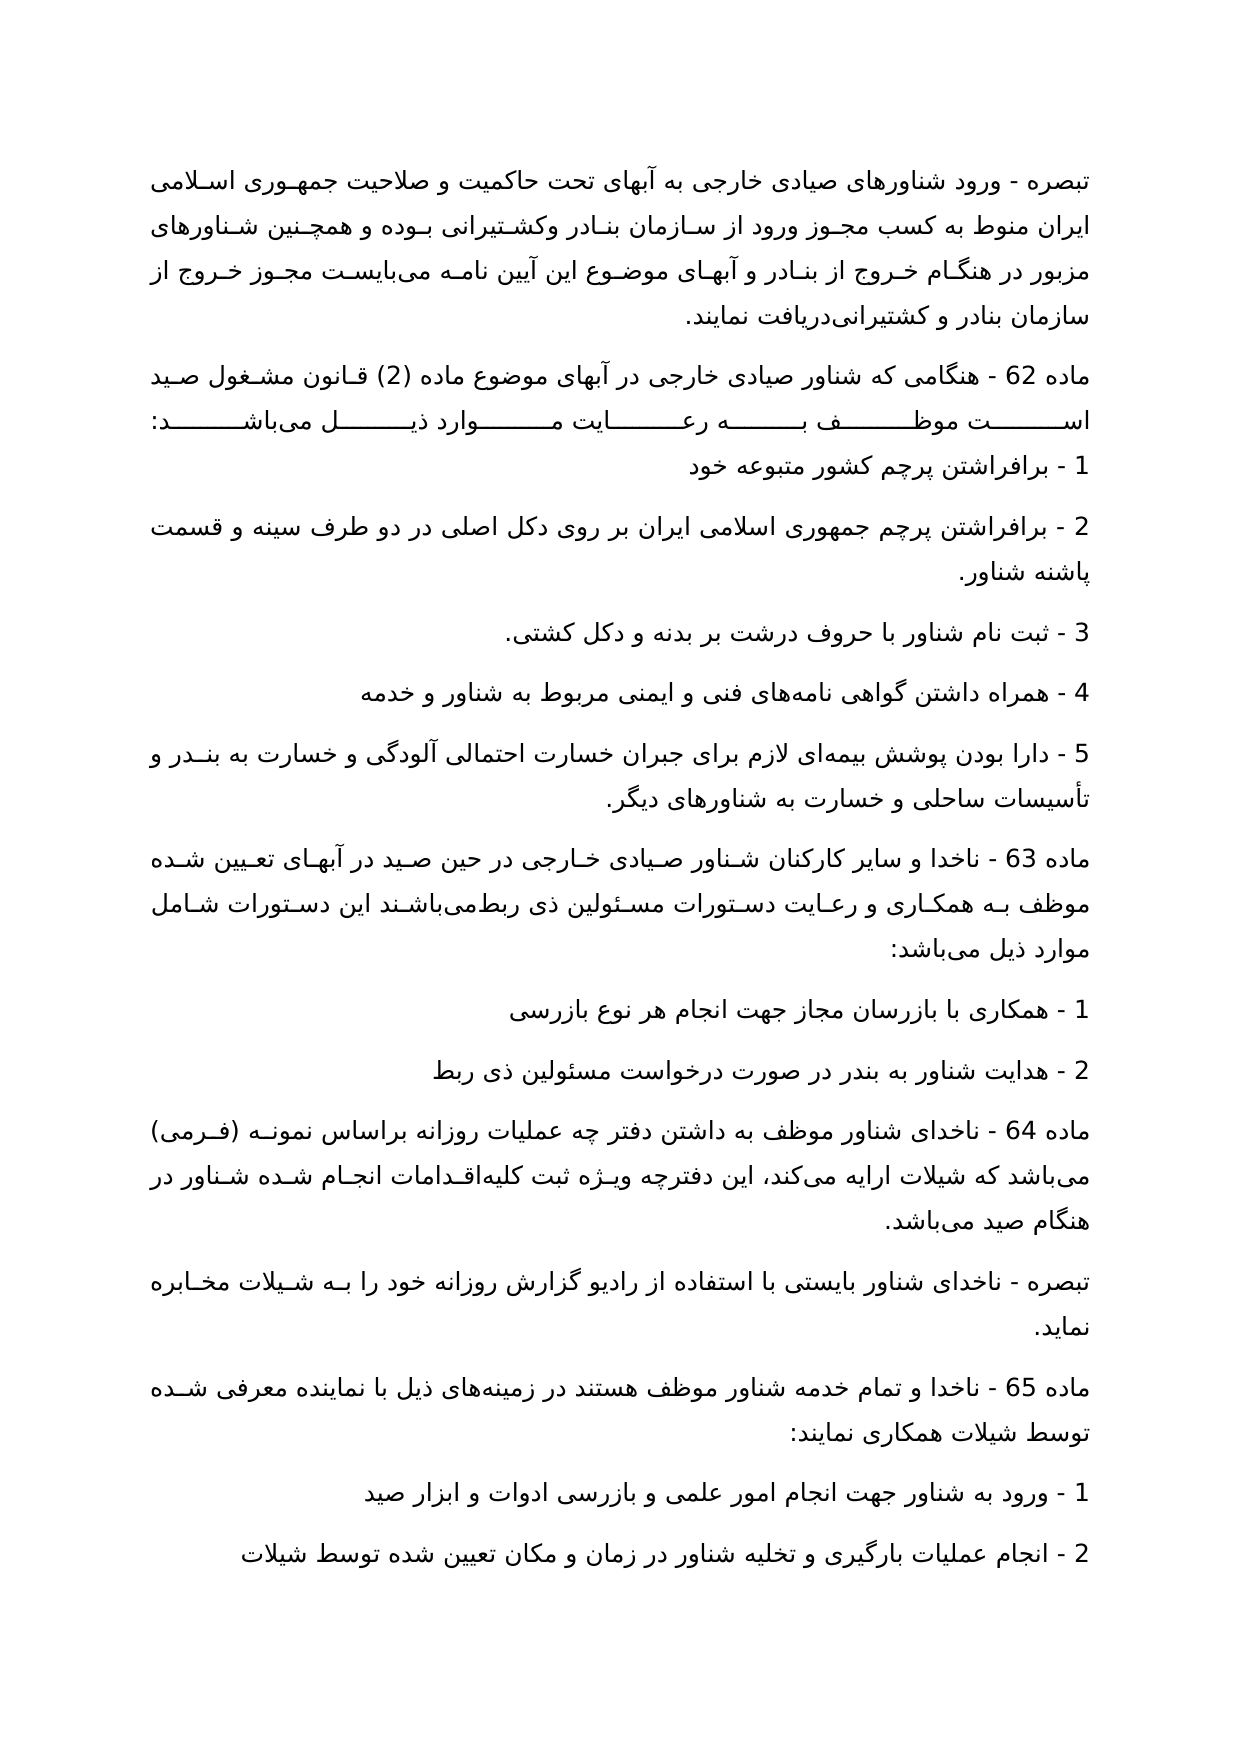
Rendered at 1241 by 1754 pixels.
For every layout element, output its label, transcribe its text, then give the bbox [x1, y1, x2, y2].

text 1 - همکاری با بازرسان مجاز جهت انجام هر نوع بازرسی [150, 979, 1090, 1024]
text 2 - انجام عملیات بارگیری و تخلیه شناور در زمان و مکان تعیین شده توسط شیلات [150, 1523, 1090, 1568]
text 4 - همراه داشتن گواهی نامه‌های فنی و ایمنی مربوط به شناور و خدمه [150, 662, 1090, 707]
text ‌تبصره - ورود شناورهای صیادی خارجی به آبهای تحت حاکمیت و صلاحیت جمهوری اسلامی ایران منوط به کسب مجوز ورود از سازمان بنادر و‌کشتیرانی بوده و همچنین شناورهای مزبور در هنگام خروج از بنادر و آبهای موضوع این آیین نامه می‌بایست مجوز خروج از سازمان بنادر و کشتیرانی‌دریافت نمایند. [150, 150, 1090, 330]
text 2 - هدایت شناور به بندر در صورت درخواست مسئولین ذی ربط [150, 1040, 1090, 1085]
text ‌ماده 65 - ناخدا و تمام خدمه شناور موظف هستند در زمینه‌های ذیل با نماینده معرفی شده توسط شیلات همکاری نمایند: [150, 1357, 1090, 1447]
text ‌ماده 63 - ناخدا و سایر کارکنان شناور صیادی خارجی در حین صید در آبهای تعیین شده موظف به همکاری و رعایت دستورات مسئولین ذی ربط‌می‌باشند این دستورات شامل موارد ذیل می‌باشد: [150, 829, 1090, 964]
text ‌ماده 62 - هنگامی که شناور صیادی خارجی در آبهای موضوع ماده (2) قانون مشغول صید است موظف به رعایت موارد ذیل می‌باشد: 1 - برافراشتن پرچم کشور متبوعه خود [150, 346, 1090, 481]
text 1 - ورود به شناور جهت انجام امور علمی و بازرسی ادوات و ابزار صید [150, 1462, 1090, 1507]
text ‌تبصره - ناخدای شناور بایستی با استفاده از رادیو گزارش روزانه خود را به شیلات مخابره نماید. [150, 1251, 1090, 1341]
text ‌ماده 64 - ناخدای شناور موظف به داشتن دفتر چه عملیات روزانه براساس نمونه (‌فرمی) می‌باشد که شیلات ارایه می‌کند، این دفترچه ویژه ثبت کلیه‌اقدامات انجام شده شناور در هنگام صید می‌باشد. [150, 1101, 1090, 1236]
text 2 - برافراشتن پرچم جمهوری اسلامی ایران بر روی دکل اصلی در دو طرف سینه و قسمت پاشنه شناور. [150, 496, 1090, 586]
text 3 - ثبت نام شناور با حروف درشت بر بدنه و دکل کشتی. [150, 602, 1090, 647]
text 5 - دارا بودن پوشش بیمه‌ای لازم برای جبران خسارت احتمالی آلودگی و خسارت به بندر و تأسیسات ساحلی و خسارت به شناورهای دیگر. [150, 723, 1090, 813]
